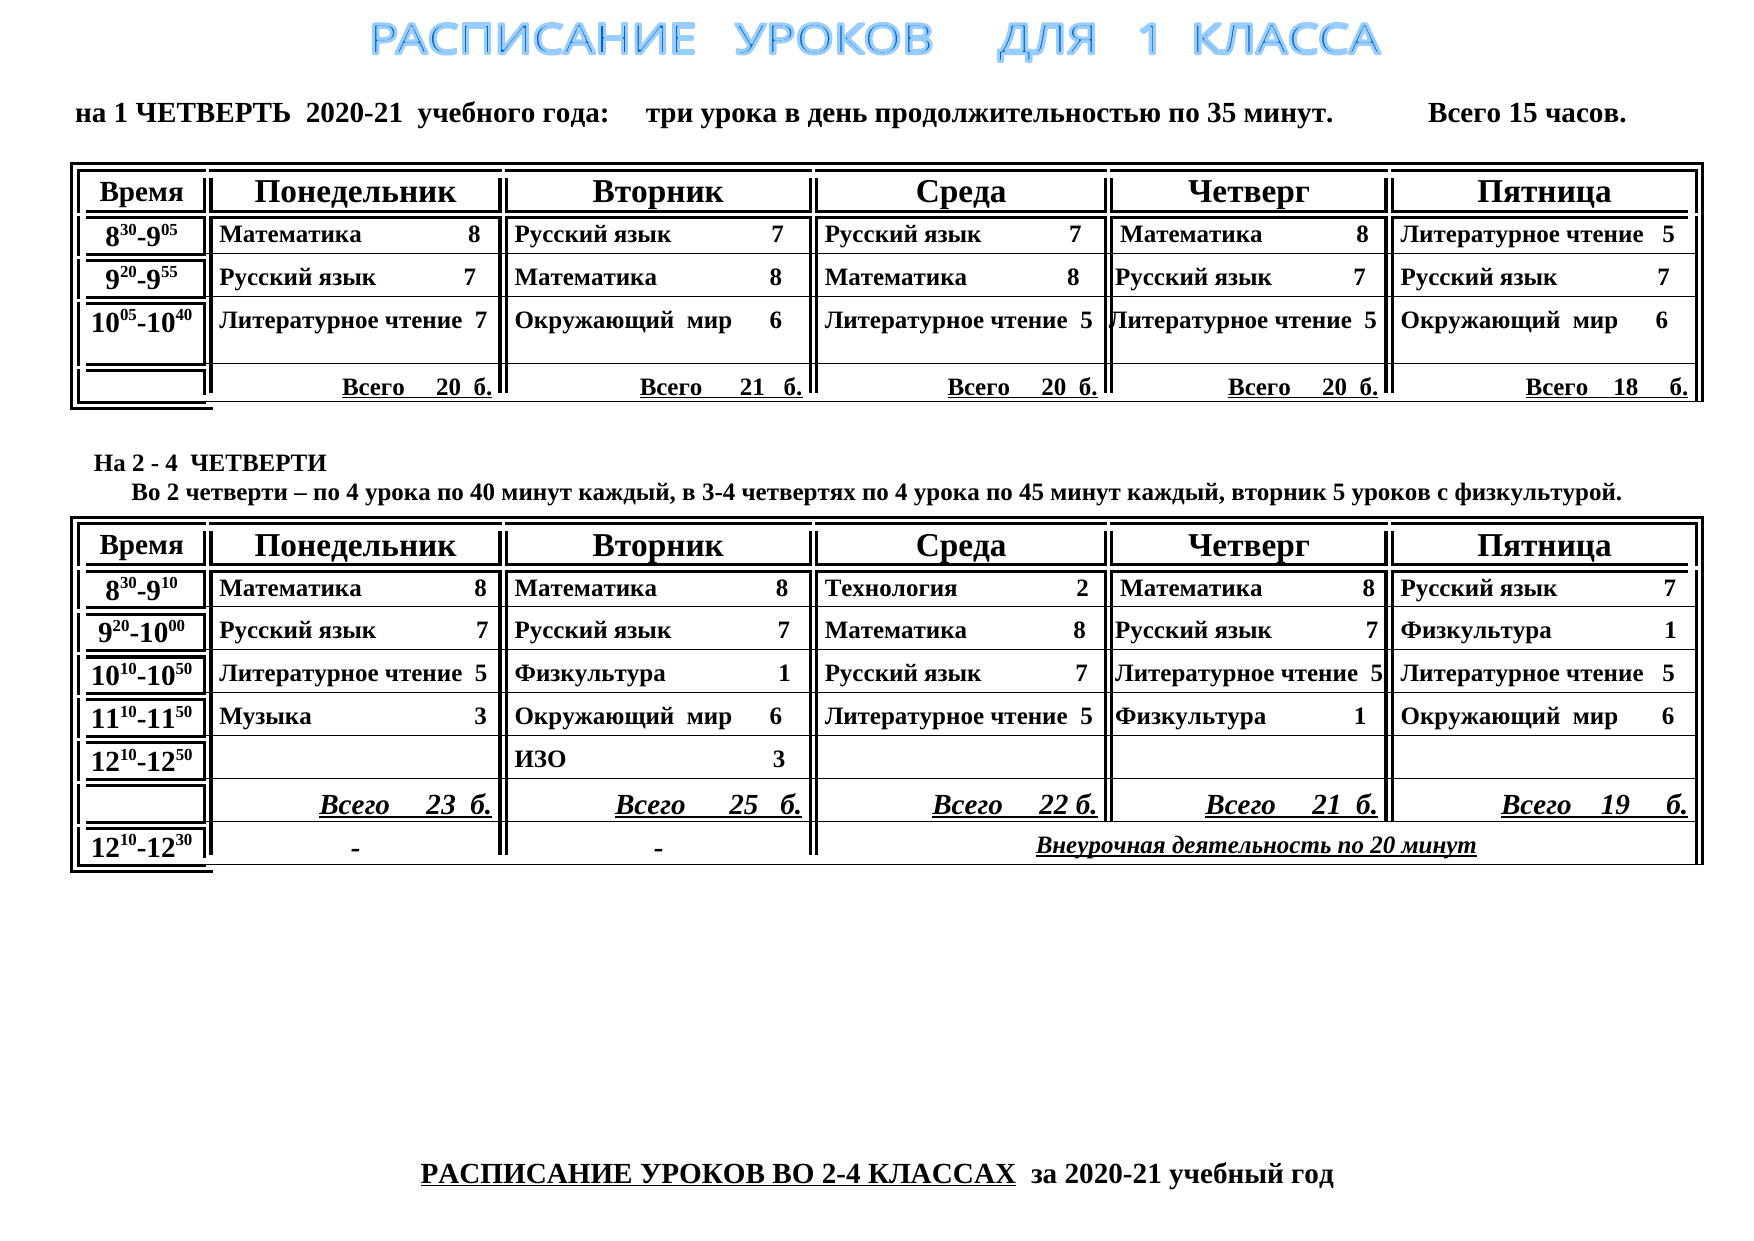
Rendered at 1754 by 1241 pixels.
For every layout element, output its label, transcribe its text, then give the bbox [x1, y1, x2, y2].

table_header Четверг [1109, 519, 1389, 563]
table_cell 1010-1050 [75, 649, 208, 692]
table_cell Всего 22 б. [818, 779, 1104, 821]
table_cell Литературное чтение 5 [818, 693, 1104, 735]
table_header Вторник [503, 165, 813, 210]
table_cell Русский язык 7 [813, 210, 1109, 253]
table_header Среда [813, 519, 1109, 563]
table_cell Русский язык 7 [213, 607, 498, 649]
table_cell 830-905 [75, 210, 208, 253]
table_cell Всего 20 б. [1109, 364, 1389, 401]
table_cell Математика 8 [818, 254, 1104, 296]
table_cell Литературное чтение 5 [1113, 650, 1384, 692]
table_cell Литературное чтение 7 [213, 297, 498, 363]
table_cell Всего 21 б. [1113, 779, 1384, 821]
table_cell [1113, 736, 1384, 778]
table_cell Всего 20 б. [813, 364, 1109, 401]
table_cell Математика 8 [1109, 210, 1389, 253]
table_cell Окружающий мир 6 [508, 297, 809, 363]
table_cell ИЗО 3 [508, 736, 809, 778]
table_cell Русский язык 7 [1113, 607, 1384, 649]
table_header Среда [813, 165, 1109, 210]
table_cell Математика 8 [1109, 563, 1389, 606]
table_cell Всего 19 б. [1394, 779, 1695, 821]
table_cell Русский язык 7 [1394, 254, 1695, 296]
table_cell Математика 8 [818, 607, 1104, 649]
table_cell [1394, 736, 1695, 778]
table_cell Всего 18 б. [1389, 364, 1695, 401]
table_header Время [75, 165, 208, 210]
table_cell Литературное чтение 5 [1394, 650, 1695, 692]
table_cell [75, 778, 208, 821]
table_cell Всего 23 б. [213, 779, 498, 821]
table_cell Русский язык 7 [503, 210, 813, 253]
table_cell Литературное чтение 5 [213, 650, 498, 692]
table_cell Литературное чтение 5 [1113, 297, 1384, 363]
table_cell 1005-1040 [75, 296, 208, 363]
table_cell Русский язык 7 [213, 254, 498, 296]
table_cell Окружающий мир 6 [1394, 297, 1695, 363]
table_cell Русский язык 7 [508, 607, 809, 649]
table_cell Всего 25 б. [508, 779, 809, 821]
table_cell - [503, 822, 813, 864]
text На 2 - 4 ЧЕТВЕРТИ [75, 448, 1679, 477]
table_cell Всего 20 б. [208, 364, 503, 401]
table_cell Русский язык 7 [1113, 254, 1384, 296]
table_cell Русский язык 7 [1389, 563, 1699, 606]
table_cell 1110-1150 [75, 692, 208, 735]
table_cell [213, 736, 498, 778]
table_cell 1210-1250 [75, 735, 208, 778]
table_cell 830-910 [75, 563, 208, 606]
table_cell 1210-1230 [75, 821, 208, 864]
table_cell [75, 363, 208, 401]
table_cell Математика 8 [503, 563, 813, 606]
table_cell Всего 21 б. [503, 364, 813, 401]
table_cell 920-955 [75, 253, 208, 296]
table_cell Физкультура 1 [1394, 607, 1695, 649]
table_cell Внеурочная деятельность по 20 минут [813, 822, 1695, 864]
table_cell Технология 2 [813, 563, 1109, 606]
table_cell Математика 8 [508, 254, 809, 296]
table_cell Литературное чтение 5 [818, 297, 1104, 363]
table_cell Окружающий мир 6 [1394, 693, 1695, 735]
text на 1 ЧЕТВЕРТЬ 2020-21 учебного года: три урока в день продолжительностью по 35 минут. Всего 15 часов. [75, 95, 1679, 129]
table_cell Математика 8 [208, 210, 503, 253]
table_header Пятница [1389, 165, 1699, 210]
table_cell Русский язык 7 [818, 650, 1104, 692]
table_header Понедельник [208, 165, 503, 210]
text РАСПИСАНИЕ УРОКОВ ВО 2-4 КЛАССАХ за 2020-21 учебный год [75, 1156, 1679, 1189]
table_cell - [208, 822, 503, 864]
table_cell Математика 8 [208, 563, 503, 606]
table_cell Физкультура 1 [1113, 693, 1384, 735]
table_cell Окружающий мир 6 [508, 693, 809, 735]
table_cell 920-1000 [75, 606, 208, 649]
table_header Вторник [503, 519, 813, 563]
table_header Четверг [1109, 165, 1389, 210]
table_header Время [75, 519, 208, 563]
table_cell [818, 736, 1104, 778]
table_cell Литературное чтение 5 [1389, 210, 1699, 253]
table_cell Музыка 3 [213, 693, 498, 735]
table_cell Физкультура 1 [508, 650, 809, 692]
table_header Пятница [1389, 519, 1699, 563]
text Во 2 четверти – по 4 урока по 40 минут каждый, в 3-4 четвертях по 4 урока по 45 минут каждый, вторник 5 уроков с физкультурой. [75, 477, 1679, 506]
table_header Понедельник [208, 519, 503, 563]
